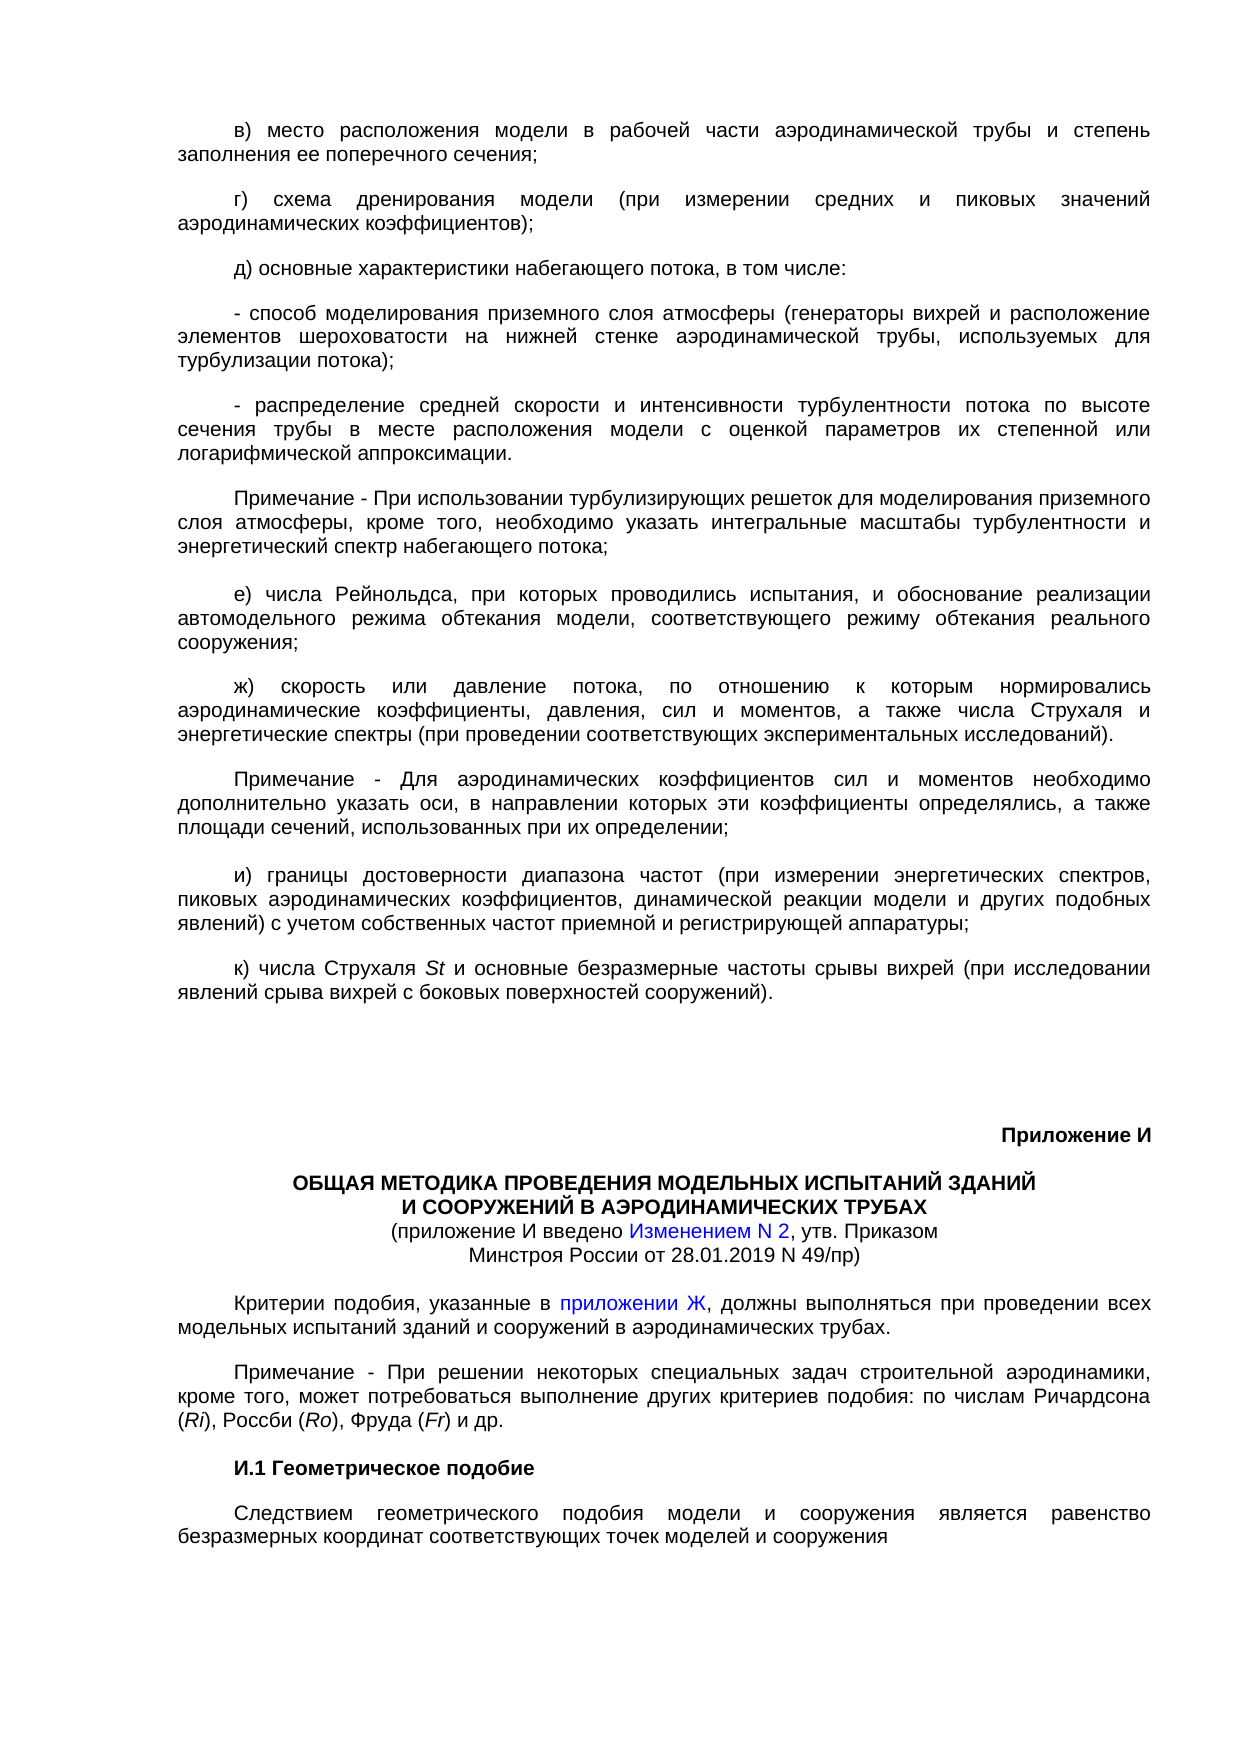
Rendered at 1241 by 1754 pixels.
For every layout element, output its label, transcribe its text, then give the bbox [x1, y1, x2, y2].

text к) числа Струхаля St и основные безразмерные частоты срывы вихрей (при исследовании явлений срыва вихрей с боковых поверхностей сооружений). [177, 956, 1152, 1003]
title И СООРУЖЕНИЙ В АЭРОДИНАМИЧЕСКИХ ТРУБАХ [177, 1195, 1152, 1219]
text Приложение И [177, 1123, 1152, 1147]
text ж) скорость или давление потока, по отношению к которым нормировались аэродинамические коэффициенты, давления, сил и моментов, а также числа Струхаля и энергетические спектры (при проведении соответствующих экспериментальных исследований). [177, 674, 1152, 746]
text в) место расположения модели в рабочей части аэродинамической трубы и степень заполнения ее поперечного сечения; [177, 118, 1152, 166]
text Примечание - При использовании турбулизирующих решеток для моделирования приземного слоя атмосферы, кроме того, необходимо указать интегральные масштабы турбулентности и энергетический спектр набегающего потока; [177, 486, 1152, 558]
text И.1 Геометрическое подобие [177, 1456, 1152, 1479]
text г) схема дренирования модели (при измерении средних и пиковых значений аэродинамических коэффициентов); [177, 187, 1152, 235]
text - распределение средней скорости и интенсивности турбулентности потока по высоте сечения трубы в месте расположения модели с оценкой параметров их степенной или логарифмической аппроксимации. [177, 393, 1152, 465]
text Примечание - Для аэродинамических коэффициентов сил и моментов необходимо дополнительно указать оси, в направлении которых эти коэффициенты определялись, а также площади сечений, использованных при их определении; [177, 767, 1152, 839]
text д) основные характеристики набегающего потока, в том числе: [177, 256, 1152, 279]
text Минстроя России от 28.01.2019 N 49/пр) [177, 1243, 1152, 1267]
text Примечание - При решении некоторых специальных задач строительной аэродинамики, кроме того, может потребоваться выполнение других критериев подобия: по числам Ричардсона (Ri), Россби (Ro), Фруда (Fr) и др. [177, 1360, 1152, 1432]
text Критерии подобия, указанные в приложении Ж, должны выполняться при проведении всех модельных испытаний зданий и сооружений в аэродинамических трубах. [177, 1291, 1152, 1339]
text (приложение И введено Изменением N 2, утв. Приказом [177, 1219, 1152, 1243]
title ОБЩАЯ МЕТОДИКА ПРОВЕДЕНИЯ МОДЕЛЬНЫХ ИСПЫТАНИЙ ЗДАНИЙ [177, 1171, 1152, 1195]
text е) числа Рейнольдса, при которых проводились испытания, и обоснование реализации автомодельного режима обтекания модели, соответствующего режиму обтекания реального сооружения; [177, 582, 1152, 653]
text и) границы достоверности диапазона частот (при измерении энергетических спектров, пиковых аэродинамических коэффициентов, динамической реакции модели и других подобных явлений) с учетом собственных частот приемной и регистрирующей аппаратуры; [177, 863, 1152, 935]
text - способ моделирования приземного слоя атмосферы (генераторы вихрей и расположение элементов шероховатости на нижней стенке аэродинамической трубы, используемых для турбулизации потока); [177, 300, 1152, 372]
text Следствием геометрического подобия модели и сооружения является равенство безразмерных координат соответствующих точек моделей и сооружения [177, 1500, 1152, 1548]
